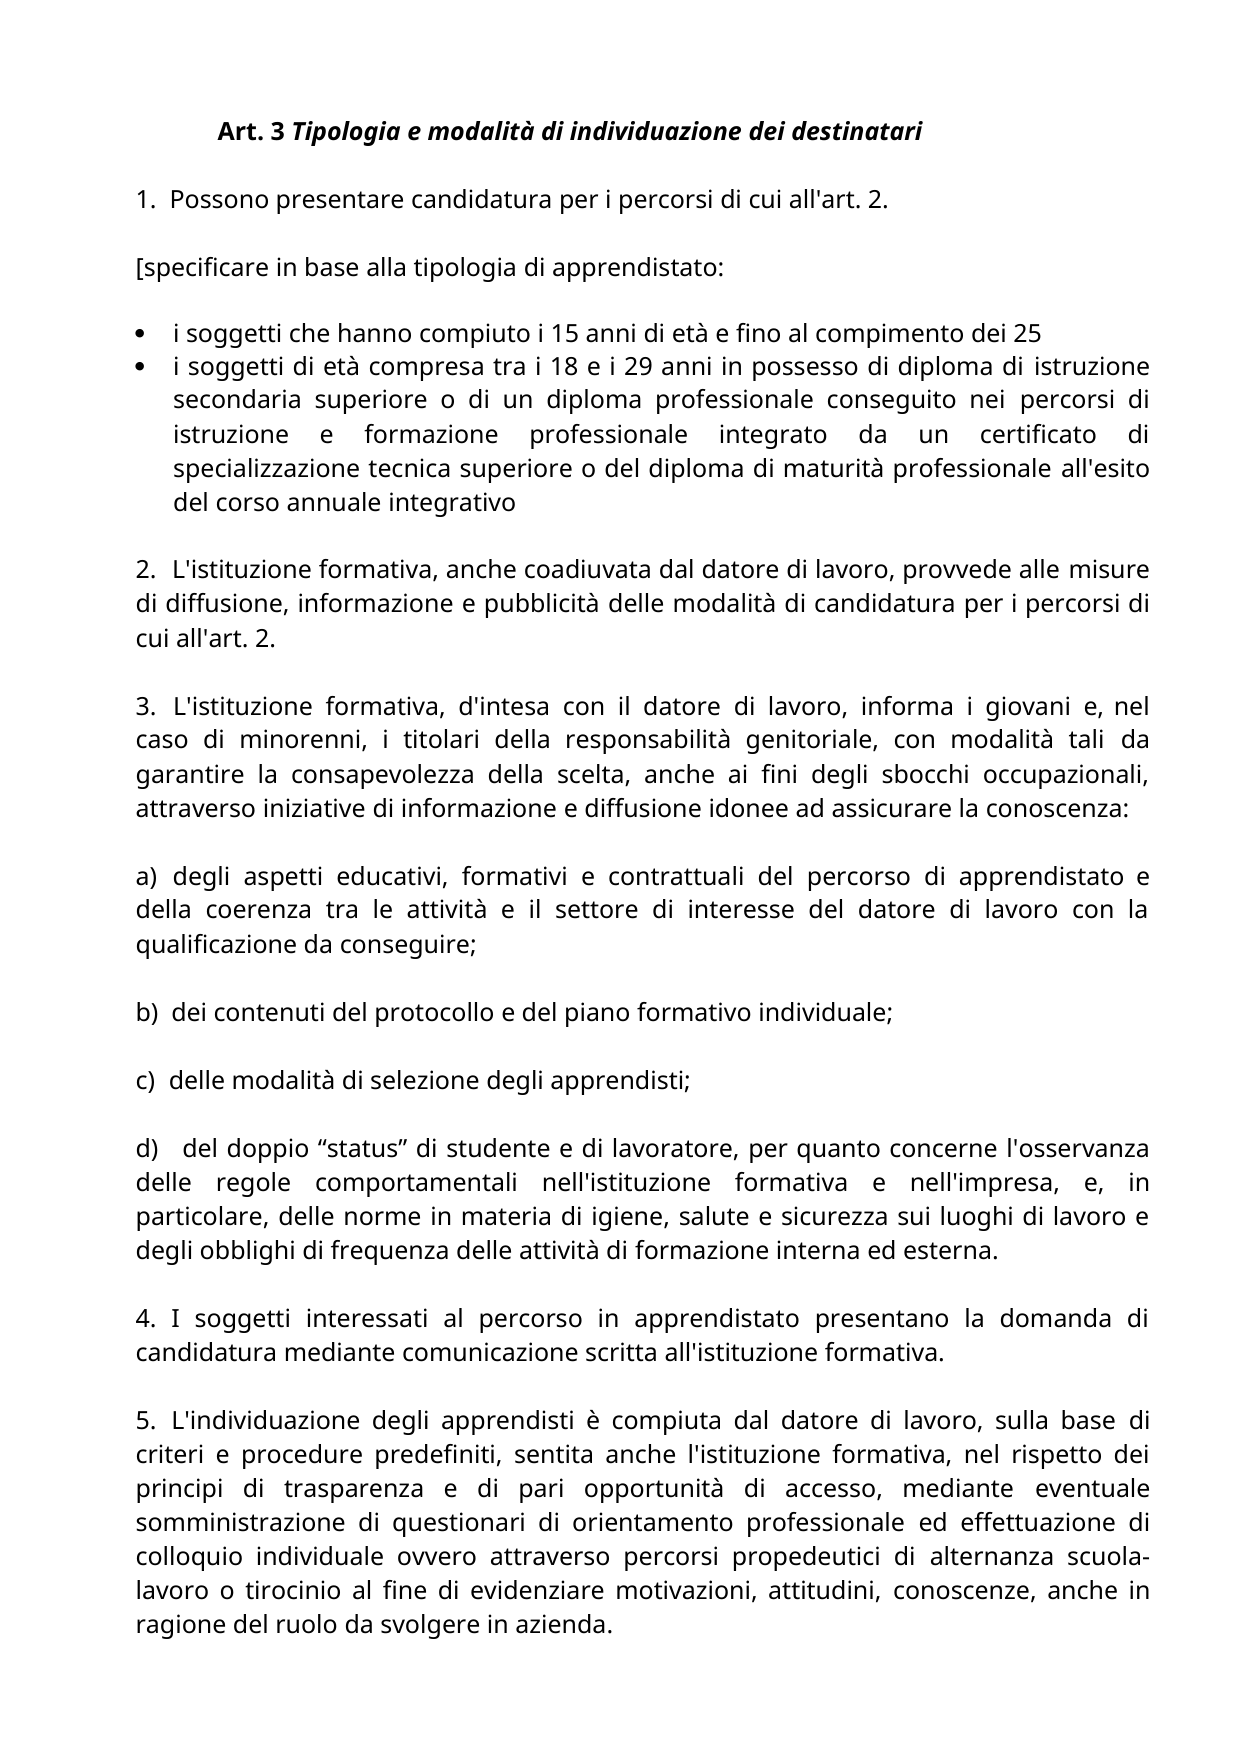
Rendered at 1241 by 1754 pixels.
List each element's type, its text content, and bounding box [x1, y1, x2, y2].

list degli aspetti educativi, formativi e contrattuali del percorso di apprendistato e della coerenza tra le attività e il settore di interesse del datore di lavoro con la qualificazione da conseguire; [135, 858, 1150, 960]
list del doppio “status” di studente e di lavoratore, per quanto concerne l'osservanza delle regole comportamentali nell'istituzione formativa e nell'impresa, e, in particolare, delle norme in materia di igiene, salute e sicurezza sui luoghi di lavoro e degli obblighi di frequenza delle attività di formazione interna ed esterna. [135, 1130, 1150, 1267]
list L'individuazione degli apprendisti è compiuta dal datore di lavoro, sulla base di criteri e procedure predefiniti, sentita anche l'istituzione formativa, nel rispetto dei principi di trasparenza e di pari opportunità di accesso, mediante eventuale somministrazione di questionari di orientamento professionale ed effettuazione di colloquio individuale ovvero attraverso percorsi propedeutici di alternanza scuola-lavoro o tirocinio al fine di evidenziare motivazioni, attitudini, conoscenze, anche in ragione del ruolo da svolgere in azienda. [135, 1403, 1150, 1641]
list L'istituzione formativa, d'intesa con il datore di lavoro, informa i giovani e, nel caso di minorenni, i titolari della responsabilità genitoriale, con modalità tali da garantire la consapevolezza della scelta, anche ai fini degli sbocchi occupazionali, attraverso iniziative di informazione e diffusione idonee ad assicurare la conoscenza: [135, 688, 1150, 824]
list delle modalità di selezione degli apprendisti; [135, 1062, 1205, 1097]
list i soggetti che hanno compiuto i 15 anni di età e fino al compimento dei 25 [135, 318, 1205, 348]
list dei contenuti del protocollo e del piano formativo individuale; [135, 994, 1205, 1028]
list I soggetti interessati al percorso in apprendistato presentano la domanda di candidatura mediante comunicazione scritta all'istituzione formativa. [135, 1300, 1150, 1368]
subtitle Art. 3 Tipologia e modalità di individuazione dei destinatari [217, 113, 1205, 147]
list L'istituzione formativa, anche coadiuvata dal datore di lavoro, provvede alle misure di diffusione, informazione e pubblicità delle modalità di candidatura per i percorsi di cui all'art. 2. [135, 552, 1150, 654]
list Possono presentare candidatura per i percorsi di cui all'art. 2. [specificare in base alla tipologia di apprendistato: [135, 181, 946, 284]
list i soggetti di età compresa tra i 18 e i 29 anni in possesso di diploma di istruzione secondaria superiore o di un diploma professionale conseguito nei percorsi di istruzione e formazione professionale integrato da un certificato di specializzazione tecnica superiore o del diploma di maturità professionale all'esito del corso annuale integrativo [135, 348, 1150, 518]
